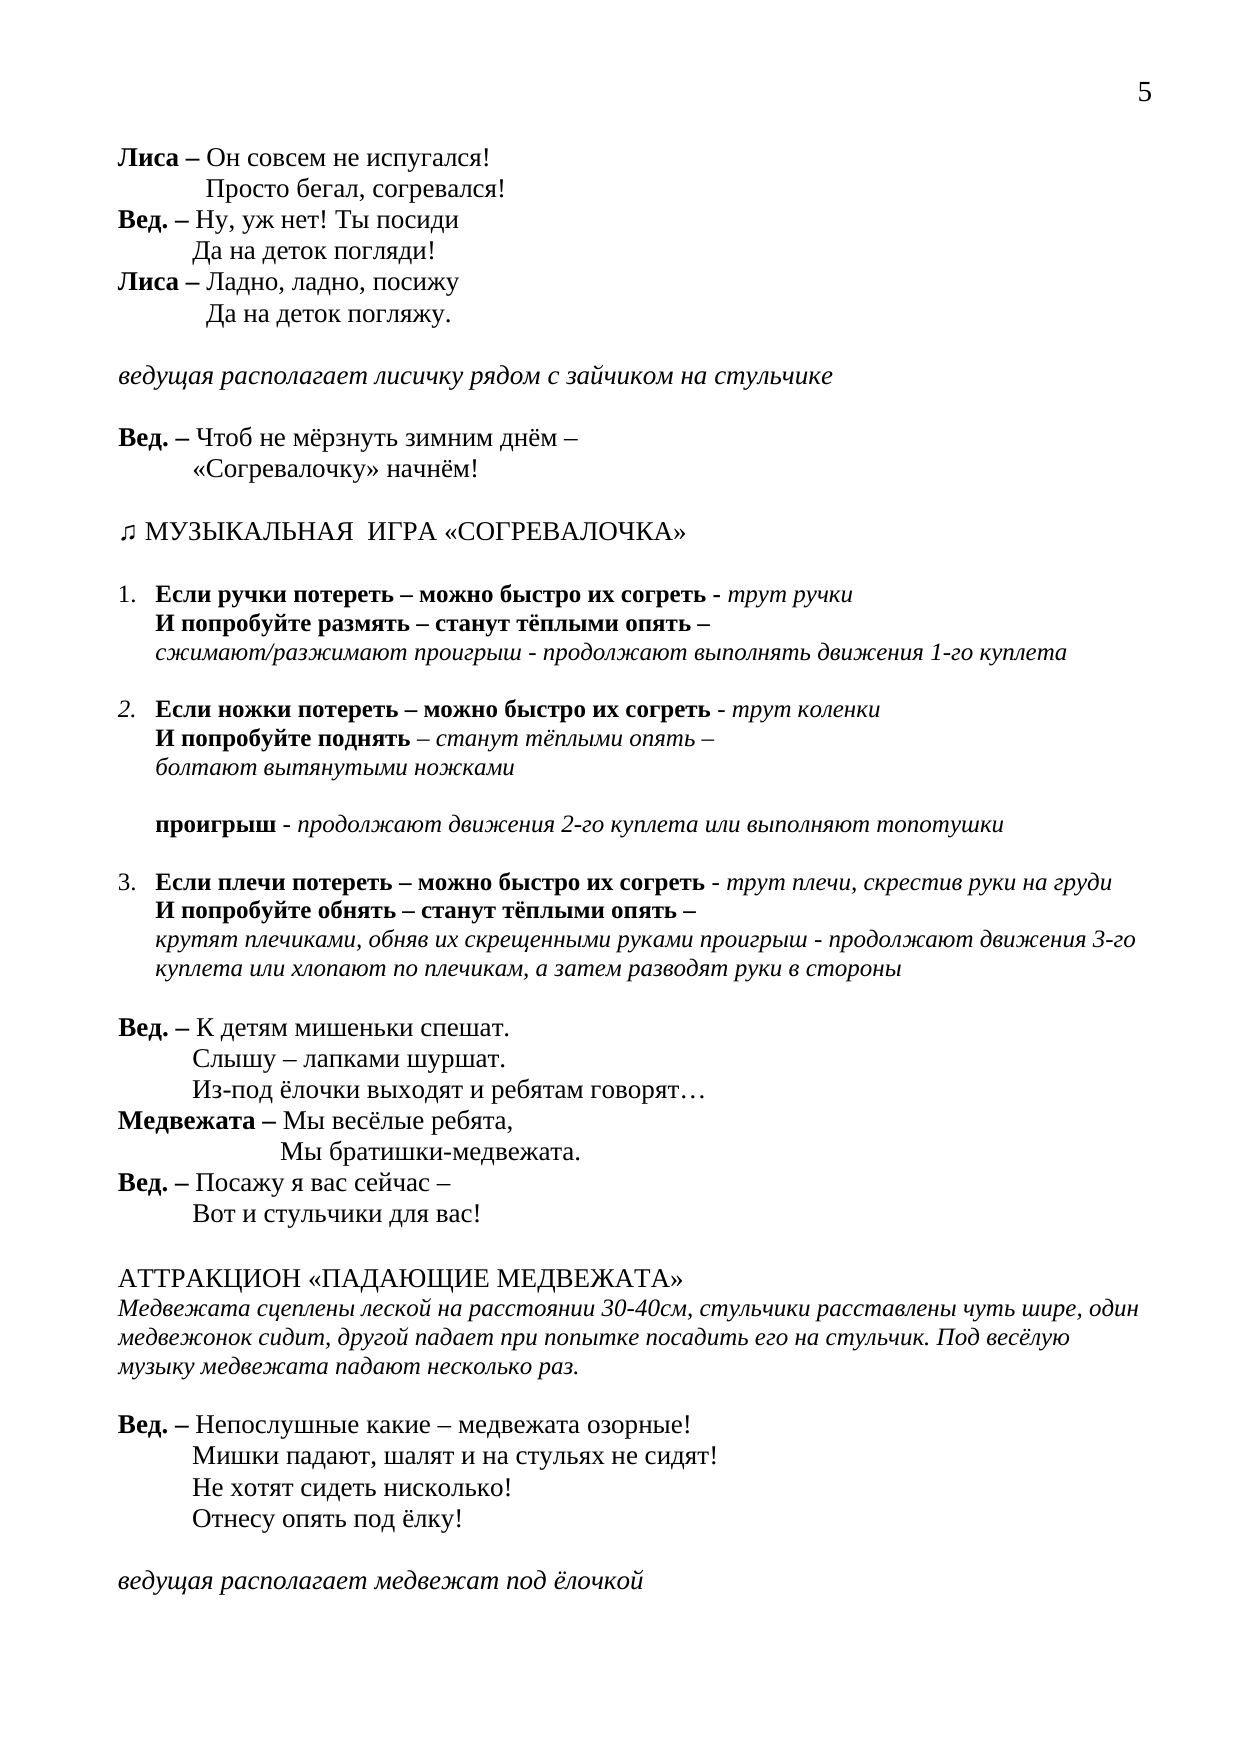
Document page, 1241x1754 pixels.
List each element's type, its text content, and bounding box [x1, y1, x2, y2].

list Если ножки потереть – можно быстро их согреть - трут коленки [118, 694, 1152, 723]
text Медвежата сцеплены леской на расстоянии 30-40см, стульчики расставлены чуть шире, один медвежонок сидит, другой падает при попытке посадить его на стульчик. Под весёлую музыку медвежата падают несколько раз. [118, 1293, 1152, 1379]
text Вед. – Чтоб не мёрзнуть зимним днём – [118, 421, 1152, 452]
list крутят плечиками, обняв их скрещенными руками проигрыш - продолжают движения 3-го куплета или хлопают по плечикам, а затем разводят руки в стороны [155, 924, 1152, 982]
list болтают вытянутыми ножками [155, 752, 1152, 781]
text Вед. – Посажу я вас сейчас – [118, 1166, 1152, 1197]
list Если ручки потереть – можно быстро их согреть - трут ручки [118, 579, 1152, 608]
text Да на деток погляди! [118, 234, 1152, 266]
text Мы братишки-медвежата. [118, 1135, 1152, 1166]
list сжимают/разжимают проигрыш - продолжают выполнять движения 1-го куплета [155, 637, 1152, 666]
text Лиса – Он совсем не испугался! [118, 141, 1152, 172]
list И попробуйте обнять – станут тёплыми опять – [155, 896, 1152, 924]
text Вед. – Ну, уж нет! Ты посиди [118, 203, 1152, 234]
text Да на деток погляжу. [118, 297, 1152, 328]
text ведущая располагает лисичку рядом с зайчиком на стульчике [118, 359, 1152, 390]
text Из-под ёлочки выходят и ребятам говорят… [118, 1073, 1152, 1104]
text Лиса – Ладно, ладно, посижу [118, 266, 1152, 297]
text Слышу – лапками шуршат. [118, 1042, 1152, 1073]
text Медвежата – Мы весёлые ребята, [118, 1104, 1152, 1135]
list И попробуйте поднять – станут тёплыми опять – [155, 723, 1152, 752]
list Если плечи потереть – можно быстро их согреть - трут плечи, скрестив руки на груди [118, 867, 1152, 896]
list проигрыш - продолжают движения 2-го куплета или выполняют топотушки [155, 809, 1152, 838]
text Вед. – К детям мишеньки спешат. [118, 1011, 1152, 1042]
text ведущая располагает медвежат под ёлочкой [118, 1564, 1152, 1595]
text Вед. – Непослушные какие – медвежата озорные! [118, 1408, 1152, 1439]
text «Согревалочку» начнём! [118, 452, 1152, 483]
text Отнесу опять под ёлку! [118, 1502, 1152, 1533]
text АТТРАКЦИОН «ПАДАЮЩИЕ МЕДВЕЖАТА» [118, 1262, 1152, 1293]
text Мишки падают, шалят и на стульях не сидят! [118, 1439, 1152, 1471]
text ♫ МУЗЫКАЛЬНАЯ ИГРА «СОГРЕВАЛОЧКА» [118, 515, 1152, 546]
text Вот и стульчики для вас! [118, 1197, 1152, 1229]
text Просто бегал, согревался! [118, 172, 1152, 203]
text Не хотят сидеть нисколько! [118, 1471, 1152, 1502]
list И попробуйте размять – станут тёплыми опять – [155, 608, 1152, 637]
